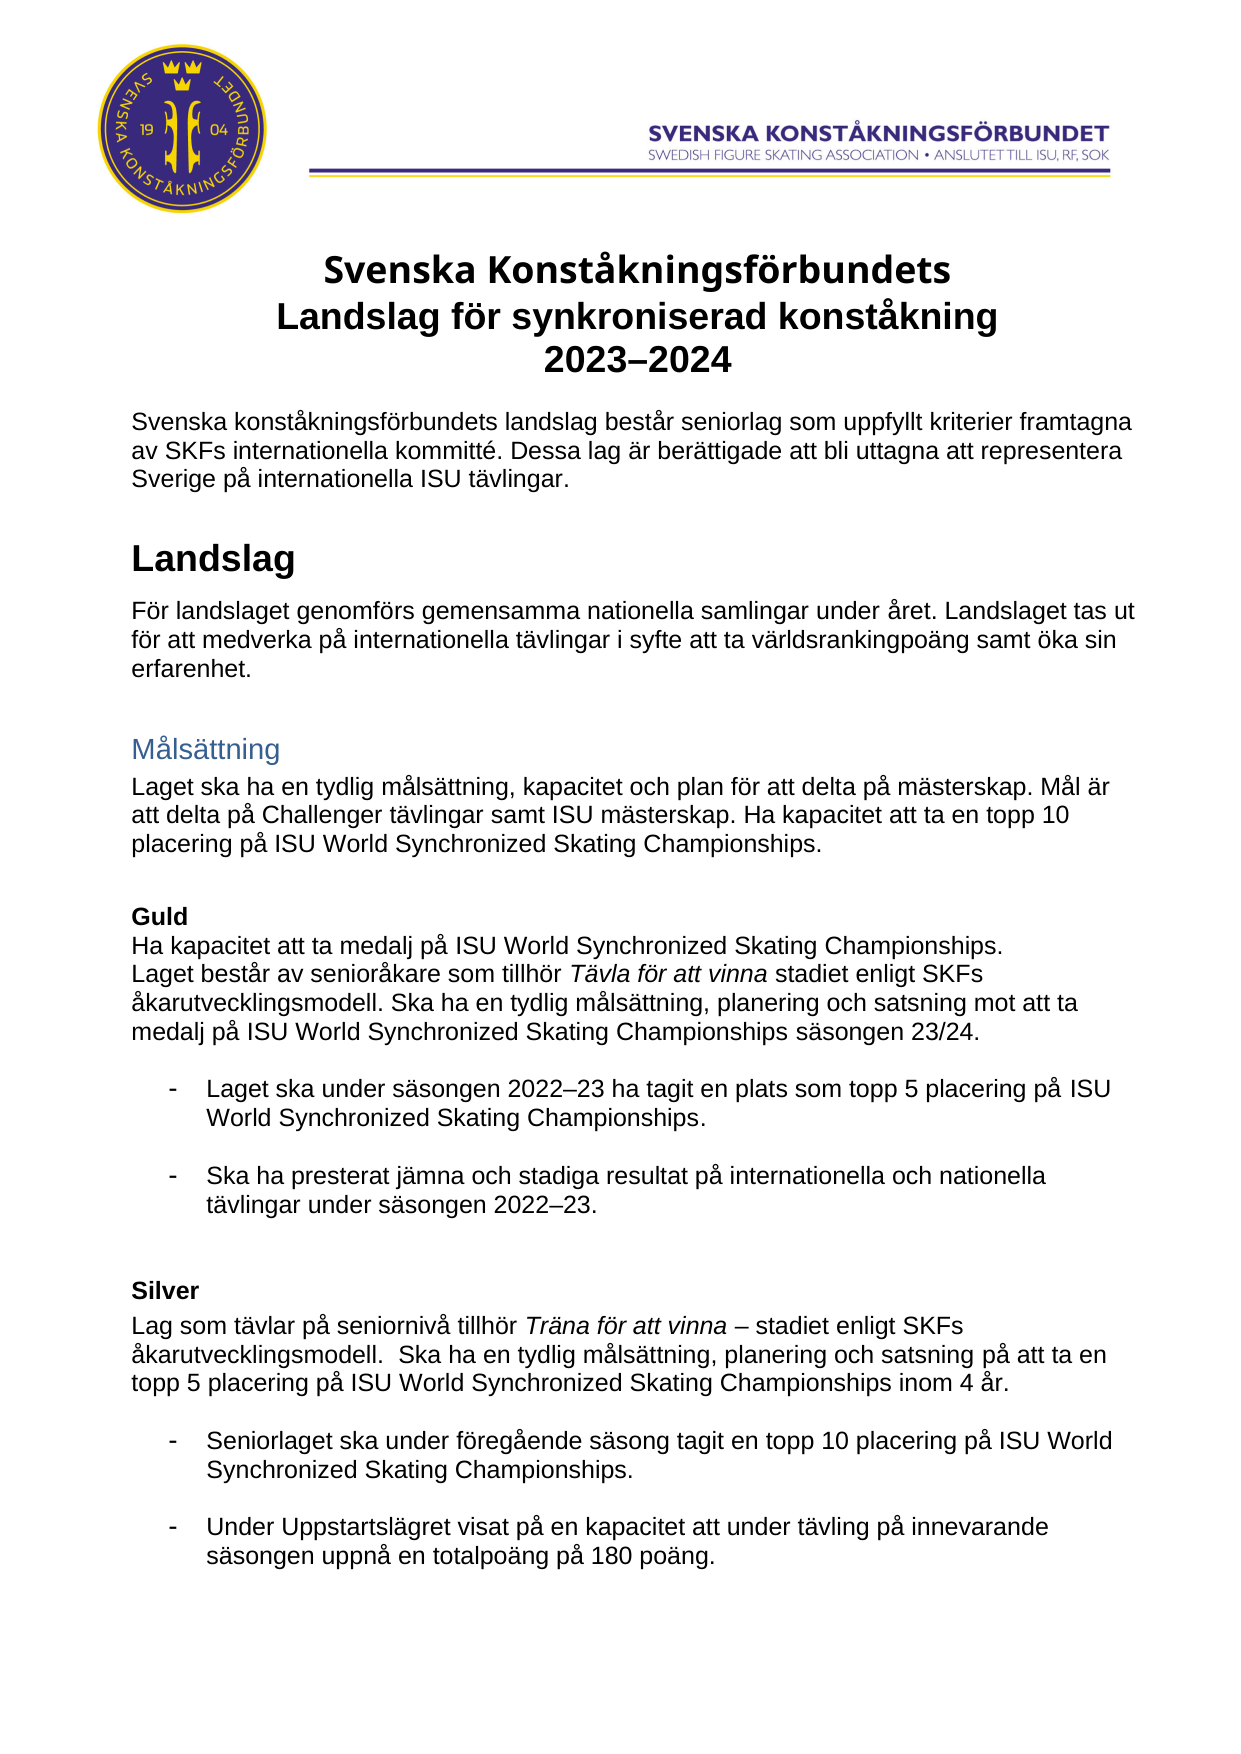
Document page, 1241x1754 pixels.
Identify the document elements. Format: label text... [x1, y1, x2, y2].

text Laget består av senioråkare som tillhör Tävla för att vinna stadiet enligt SKFs åkarutvecklingsmodell. Ska ha en tydlig målsättning, planering och satsning mot att ta medalj på ISU World Synchronized Skating Championships säsongen 23/24. [131, 959, 1144, 1046]
picture [96, 38, 1115, 219]
list Seniorlaget ska under föregående säsong tagit en topp 10 placering på ISU World Synchronized Skating Championships. [169, 1426, 1144, 1483]
text Svenska Konståkningsförbundets [131, 243, 1144, 294]
list Ska ha presterat jämna och stadiga resultat på internationella och nationella tävlingar under säsongen 2022–23. [169, 1161, 1144, 1218]
subtitle Målsättning [131, 732, 1144, 765]
text Guld [131, 902, 1144, 931]
text Silver [131, 1276, 1144, 1304]
text Ha kapacitet att ta medalj på ISU World Synchronized Skating Championships. [131, 931, 1144, 959]
text Landslag för synkroniserad konståkning [131, 294, 1144, 337]
text Lag som tävlar på seniornivå tillhör Träna för att vinna – stadiet enligt SKFs åkarutvecklingsmodell. Ska ha en tydlig målsättning, planering och satsning på att ta en topp 5 placering på ISU World Synchronized Skating Championships inom 4 år. [131, 1311, 1144, 1397]
text För landslaget genomförs gemensamma nationella samlingar under året. Landslaget tas ut för att medverka på internationella tävlingar i syfte att ta världsrankingpoäng samt öka sin erfarenhet. [131, 596, 1144, 682]
text Svenska konståkningsförbundets landslag består seniorlag som uppfyllt kriterier framtagna av SKFs internationella kommitté. Dessa lag är berättigade att bli uttagna att representera Sverige på internationella ISU tävlingar. [131, 407, 1144, 493]
text 2023–2024 [131, 337, 1144, 381]
list Under Uppstartslägret visat på en kapacitet att under tävling på innevarande säsongen uppnå en totalpoäng på 180 poäng. [169, 1512, 1144, 1570]
list Laget ska under säsongen 2022–23 ha tagit en plats som topp 5 placering på ISU World Synchronized Skating Championships. [169, 1074, 1144, 1132]
text Laget ska ha en tydlig målsättning, kapacitet och plan för att delta på mästerskap. Mål är att delta på Challenger tävlingar samt ISU mästerskap. Ha kapacitet att ta en topp 10 placering på ISU World Synchronized Skating Championships. [131, 772, 1144, 858]
text Landslag [131, 536, 1144, 579]
